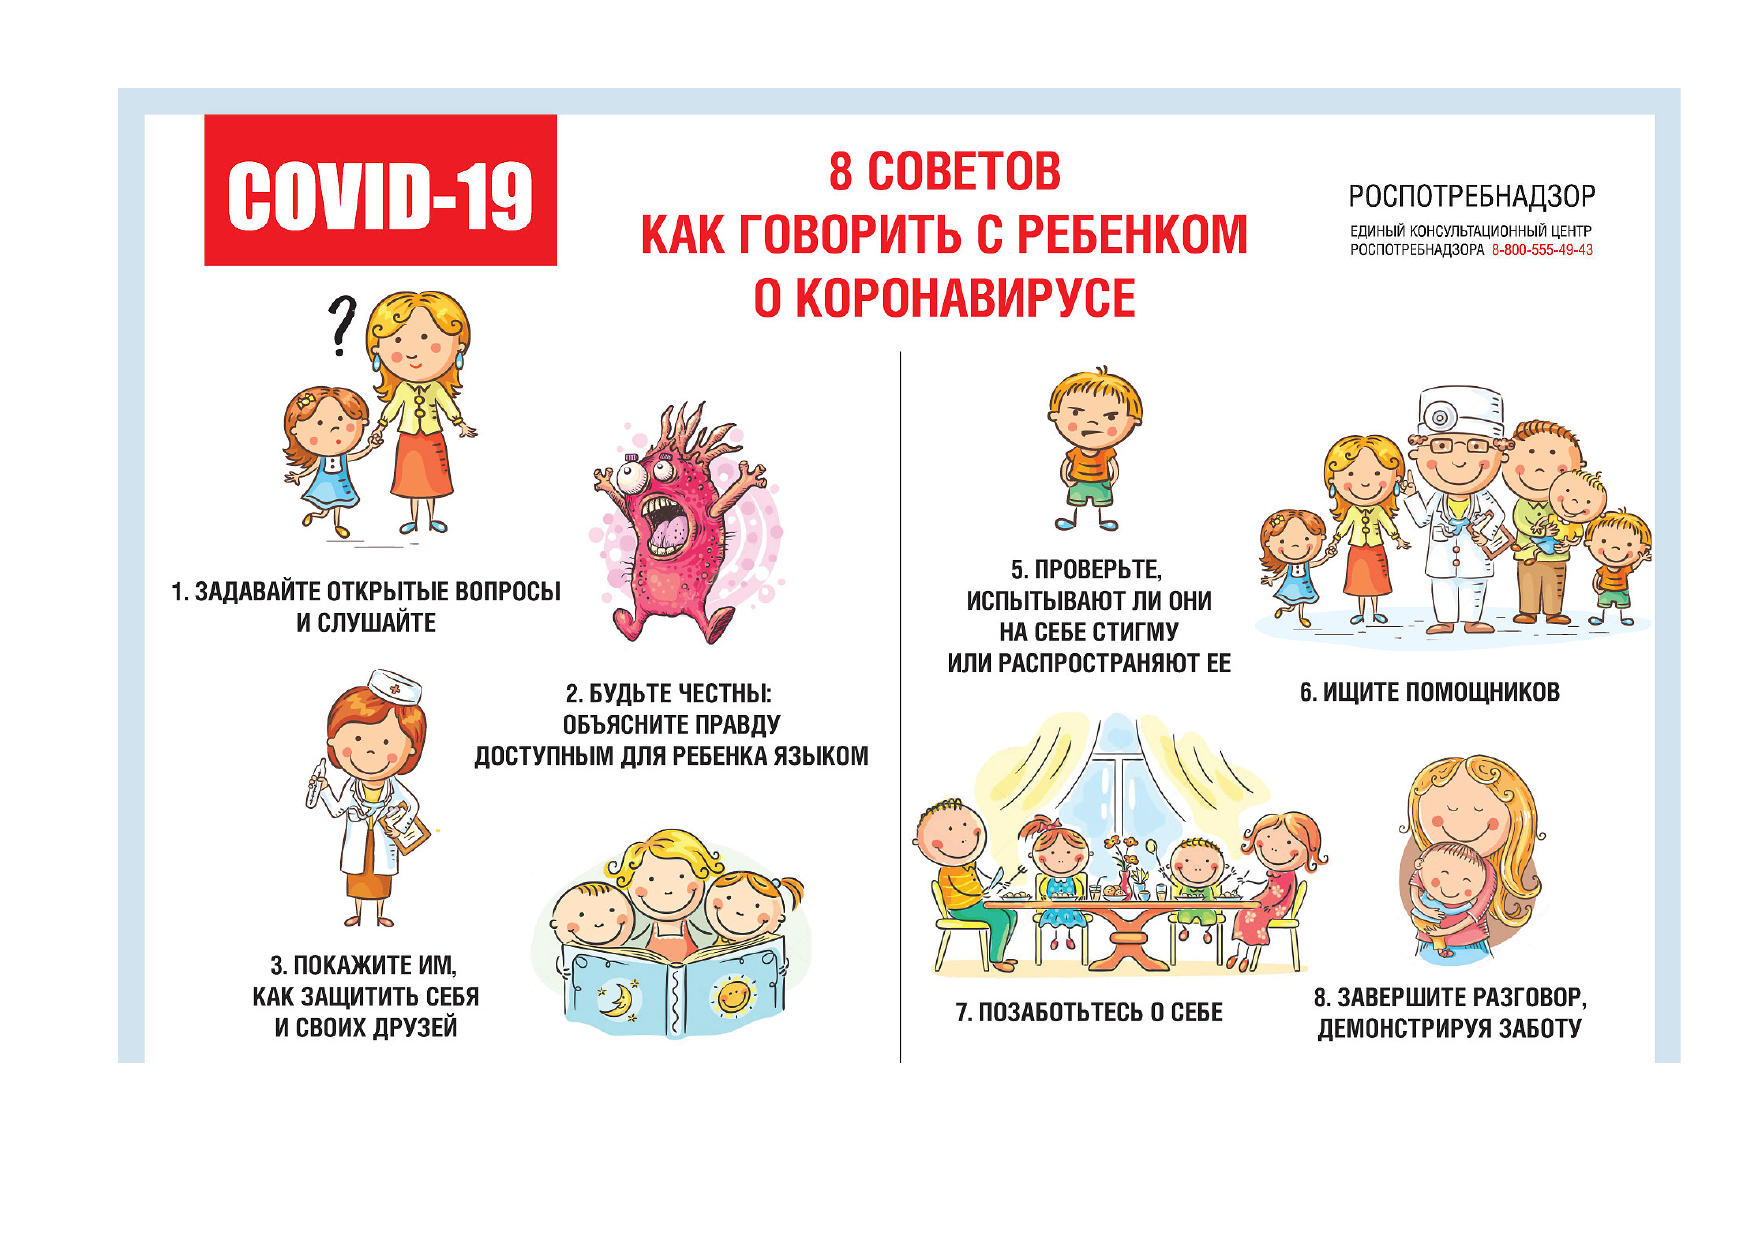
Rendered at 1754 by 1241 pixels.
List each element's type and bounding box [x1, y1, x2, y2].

picture [118, 88, 1681, 1063]
